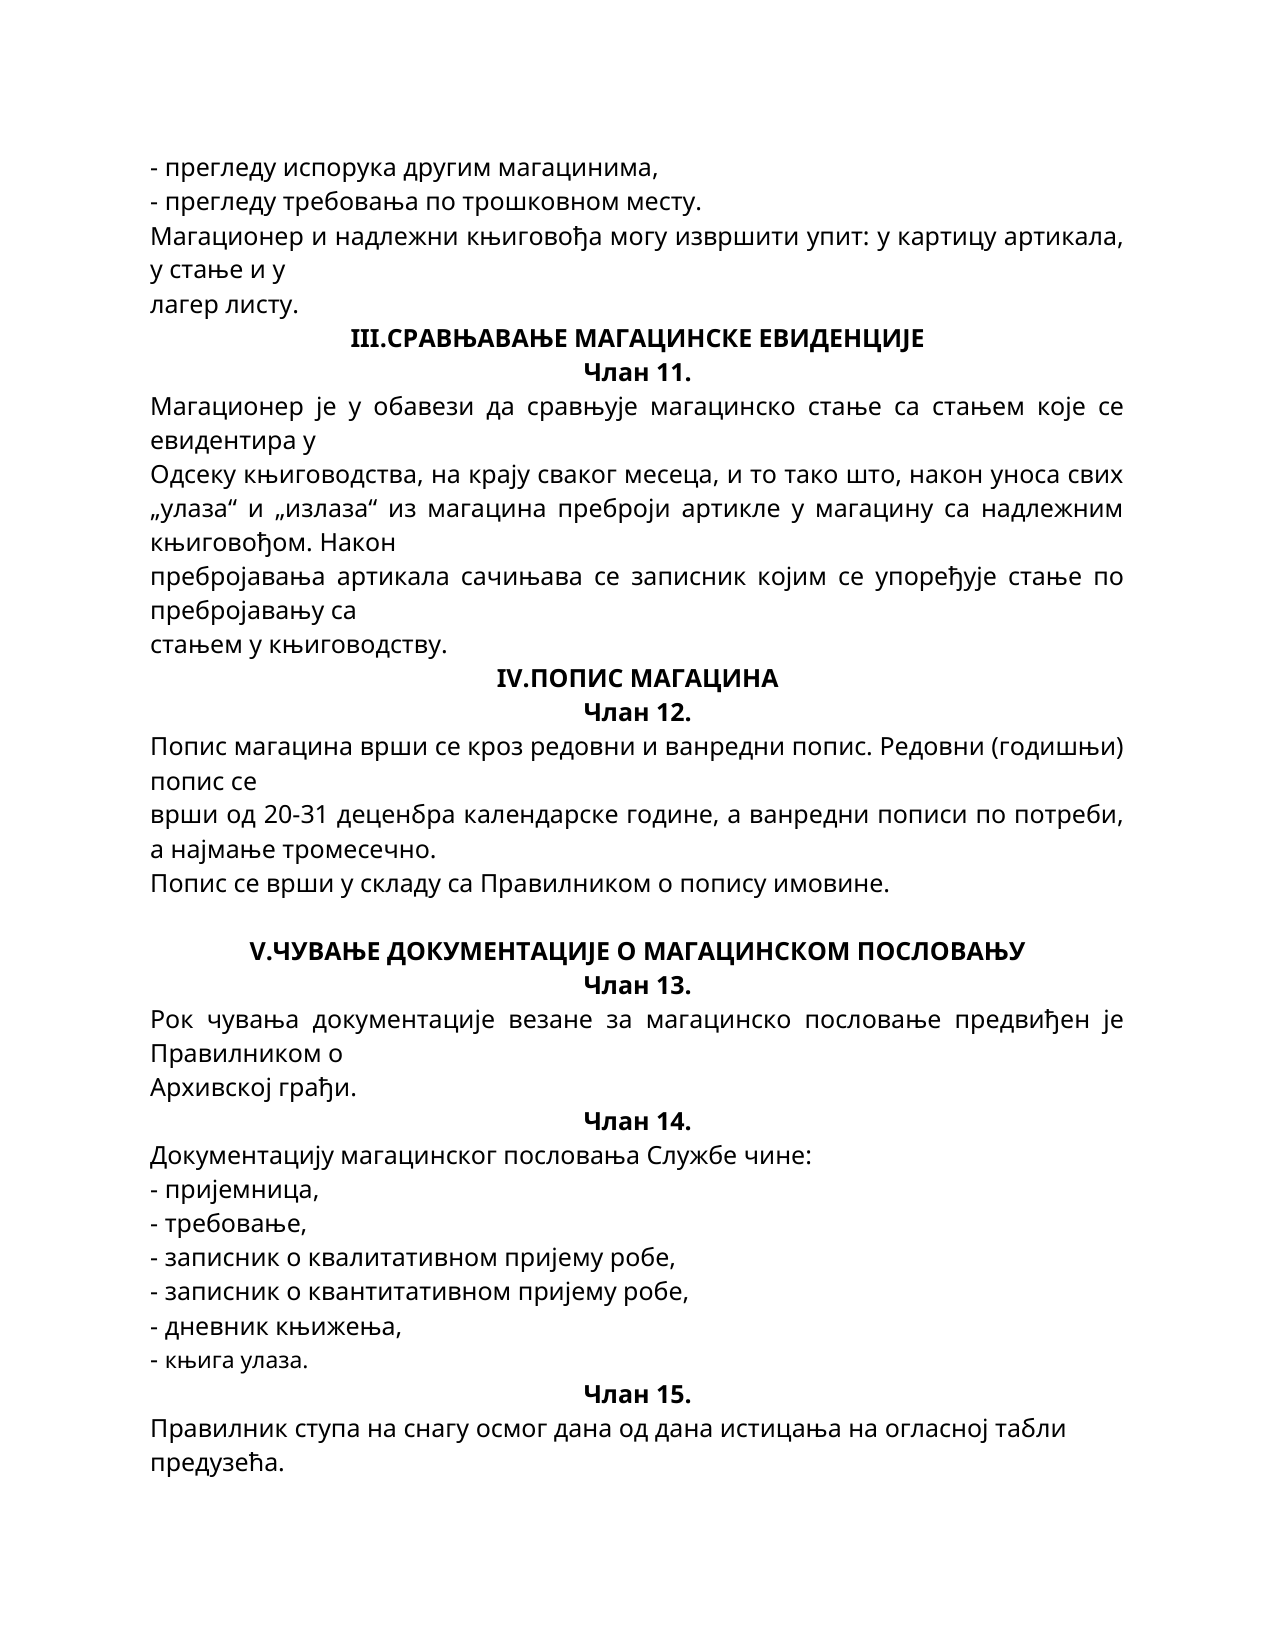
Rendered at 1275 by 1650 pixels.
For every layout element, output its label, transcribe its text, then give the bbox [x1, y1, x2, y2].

text IV.ПОПИС МАГАЦИНА [150, 661, 1125, 695]
text врши од 20-31 деценбра календарске године, а ванредни пописи по потреби, а најмање тромесечно. [150, 797, 1125, 865]
text - требовање, [150, 1206, 1125, 1240]
text V.ЧУВАЊЕ ДОКУМЕНТАЦИЈЕ О МАГАЦИНСКОМ ПОСЛОВАЊУ [150, 933, 1125, 967]
text Одсеку књиговодства, на крају сваког месеца, и то тако што, након уноса свих „улаза“ и „излаза“ из магацина преброји артикле у магацину са надлежним књиговођом. Након [150, 457, 1125, 559]
text стањем у књиговодству. [150, 627, 1125, 661]
text Члан 11. [150, 354, 1125, 388]
text - пријемница, [150, 1172, 1125, 1206]
text Документацију магацинског пословања Службе чине: [150, 1138, 1125, 1172]
text - записник о квалитативном пријему робе, [150, 1240, 1125, 1274]
text - књига улаза. [150, 1342, 1125, 1376]
text - записник о квантитативном пријему робе, [150, 1274, 1125, 1308]
text Магационер је у обавези да сравњује магацинско стање са стањем које се евидентира у [150, 388, 1125, 457]
text - дневник књижења, [150, 1308, 1125, 1342]
text Члан 14. [150, 1104, 1125, 1138]
text Попис магацина врши се кроз редовни и ванредни попис. Редовни (годишњи) попис се [150, 729, 1125, 797]
text Рок чувања документације везане за магацинско пословање предвиђен је Правилником о [150, 1002, 1125, 1070]
text пребројавања артикала сачињава се записник којим се упоређује стање по пребројавању са [150, 559, 1125, 627]
text Магационер и надлежни књиговођа могу извршити упит: у картицу артикала, у стање и у [150, 218, 1125, 286]
text Архивској грађи. [150, 1070, 1125, 1104]
text Члан 13. [150, 967, 1125, 1002]
text Попис се врши у складу са Правилником о попису имовине. [150, 865, 1125, 899]
text Члан 12. [150, 695, 1125, 729]
text лагер листу. [150, 286, 1125, 320]
text - прегледу требовања по трошковном месту. [150, 184, 1125, 218]
text - прегледу испорука другим магацинима, [150, 150, 1125, 184]
text Члан 15. [150, 1376, 1125, 1410]
text Правилник ступа на снагу осмог дана од дана истицања на огласној табли предузећа. [150, 1410, 1125, 1478]
text III.СРАВЊАВАЊЕ МАГАЦИНСКЕ ЕВИДЕНЦИЈЕ [150, 320, 1125, 354]
